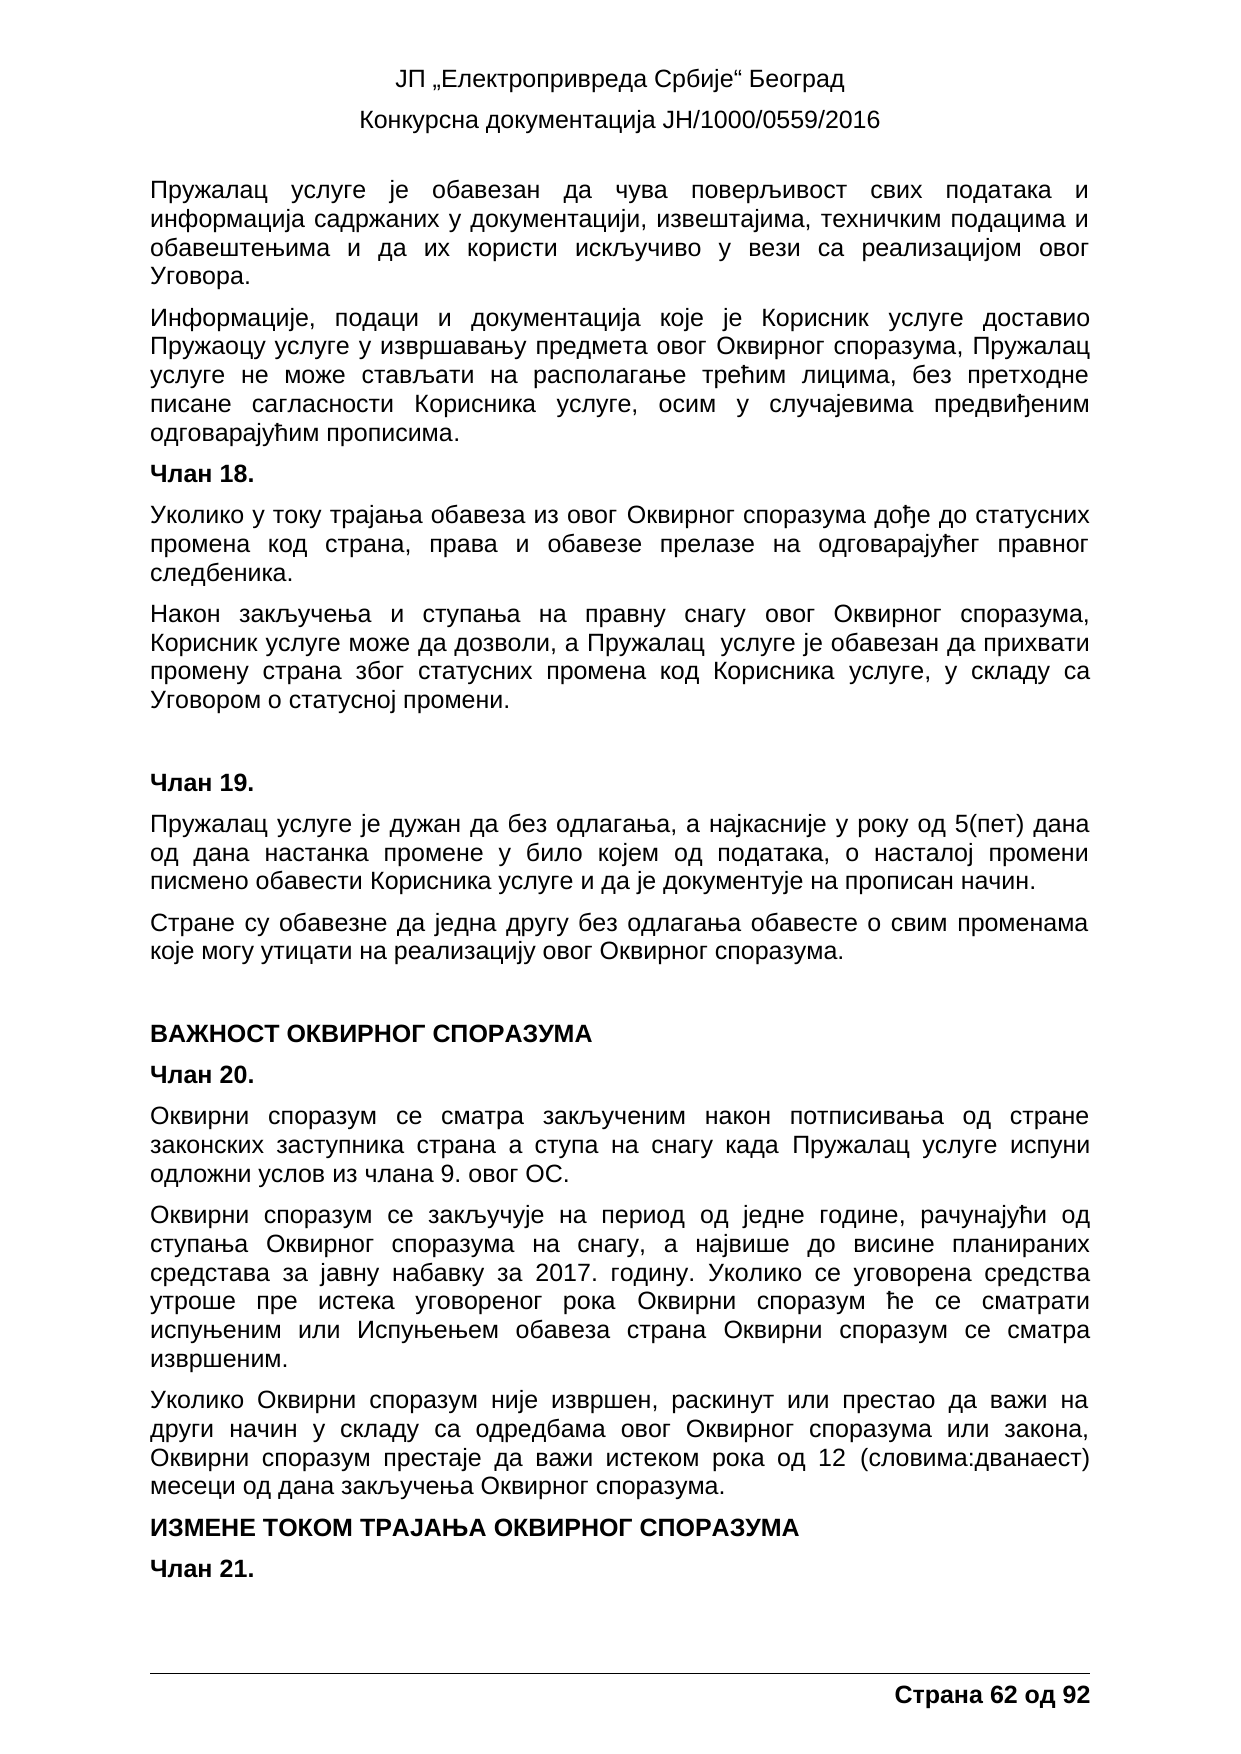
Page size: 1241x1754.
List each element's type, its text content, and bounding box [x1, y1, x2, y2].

text ВАЖНОСТ ОКВИРНОГ СПОРАЗУМА [150, 1019, 1090, 1047]
text Стране су обавезне да једна другу без одлагања обавесте о свим променама које могу утицати на реализацију овог Оквирног споразума. [150, 907, 1090, 965]
text Члан 19. [150, 767, 1090, 796]
text Члан 20. [150, 1060, 1090, 1089]
text ИЗМЕНЕ ТОКОМ ТРАЈАЊА ОКВИРНОГ СПОРАЗУМА [150, 1512, 1090, 1541]
text Пружалац услуге је дужан да без одлагања, а најкасније у року од 5(пет) дана од дана настанка промене у било којем од података, о насталој промени писмено обавести Корисника услуге и да је документује на прописан начин. [150, 809, 1090, 895]
text Уколико у току трајања обавеза из овог Оквирног споразума дође до статусних промена код страна, права и обавезе прелазе на одговарајућег правног следбеника. [150, 500, 1090, 586]
text Оквирни споразум се закључује на период од једне године, рачунајући од ступања Оквирног споразума на снагу, а највише до висине планираних средстава за јавну набавку за 2017. годину. Уколико се уговорена средства утроше пре истека уговореног рока Оквирни споразум ће се сматрати испуњеним или Испуњењем обавеза страна Оквирни споразум се сматра извршеним. [150, 1200, 1090, 1372]
text Пружалац услуге је обавезан да чува поверљивост свих података и информација садржаних у документацији, извештајима, техничким подацима и обавештењима и да их користи искључиво у вези са реализацијом овог Уговора. [150, 175, 1090, 290]
text Члан 18. [150, 459, 1090, 487]
text Члан 21. [150, 1554, 1090, 1582]
text Након закључења и ступања на правну снагу овог Оквирног споразума, Корисник услуге може да дозволи, а Пружалац услуге је обавезан да прихвати промену страна због статусних промена код Корисника услуге, у складу са Уговором о статусној промени. [150, 599, 1090, 714]
text Оквирни споразум се сматра закљученим након потписивања од стране законских заступника страна а ступа на снагу када Пружалац услуге испуни одложни услов из члана 9. овог ОС. [150, 1101, 1090, 1187]
text Информације, подаци и документација које је Корисник услуге доставио Пружаоцу услуге у извршавању предмета овог Оквирног споразума, Пружалац услуге не може стављати на располагање трећим лицима, без претходне писане сагласности Корисника услуге, осим у случајевима предвиђеним одговарајућим прописима. [150, 302, 1090, 446]
text Уколико Оквирни споразум није извршен, раскинут или престао да важи на други начин у складу са одредбама овог Оквирног споразума или закона, Оквирни споразум престаје да важи истеком рока од 12 (словима:дванаест) месеци од дана закључења Оквирног споразума. [150, 1385, 1090, 1500]
